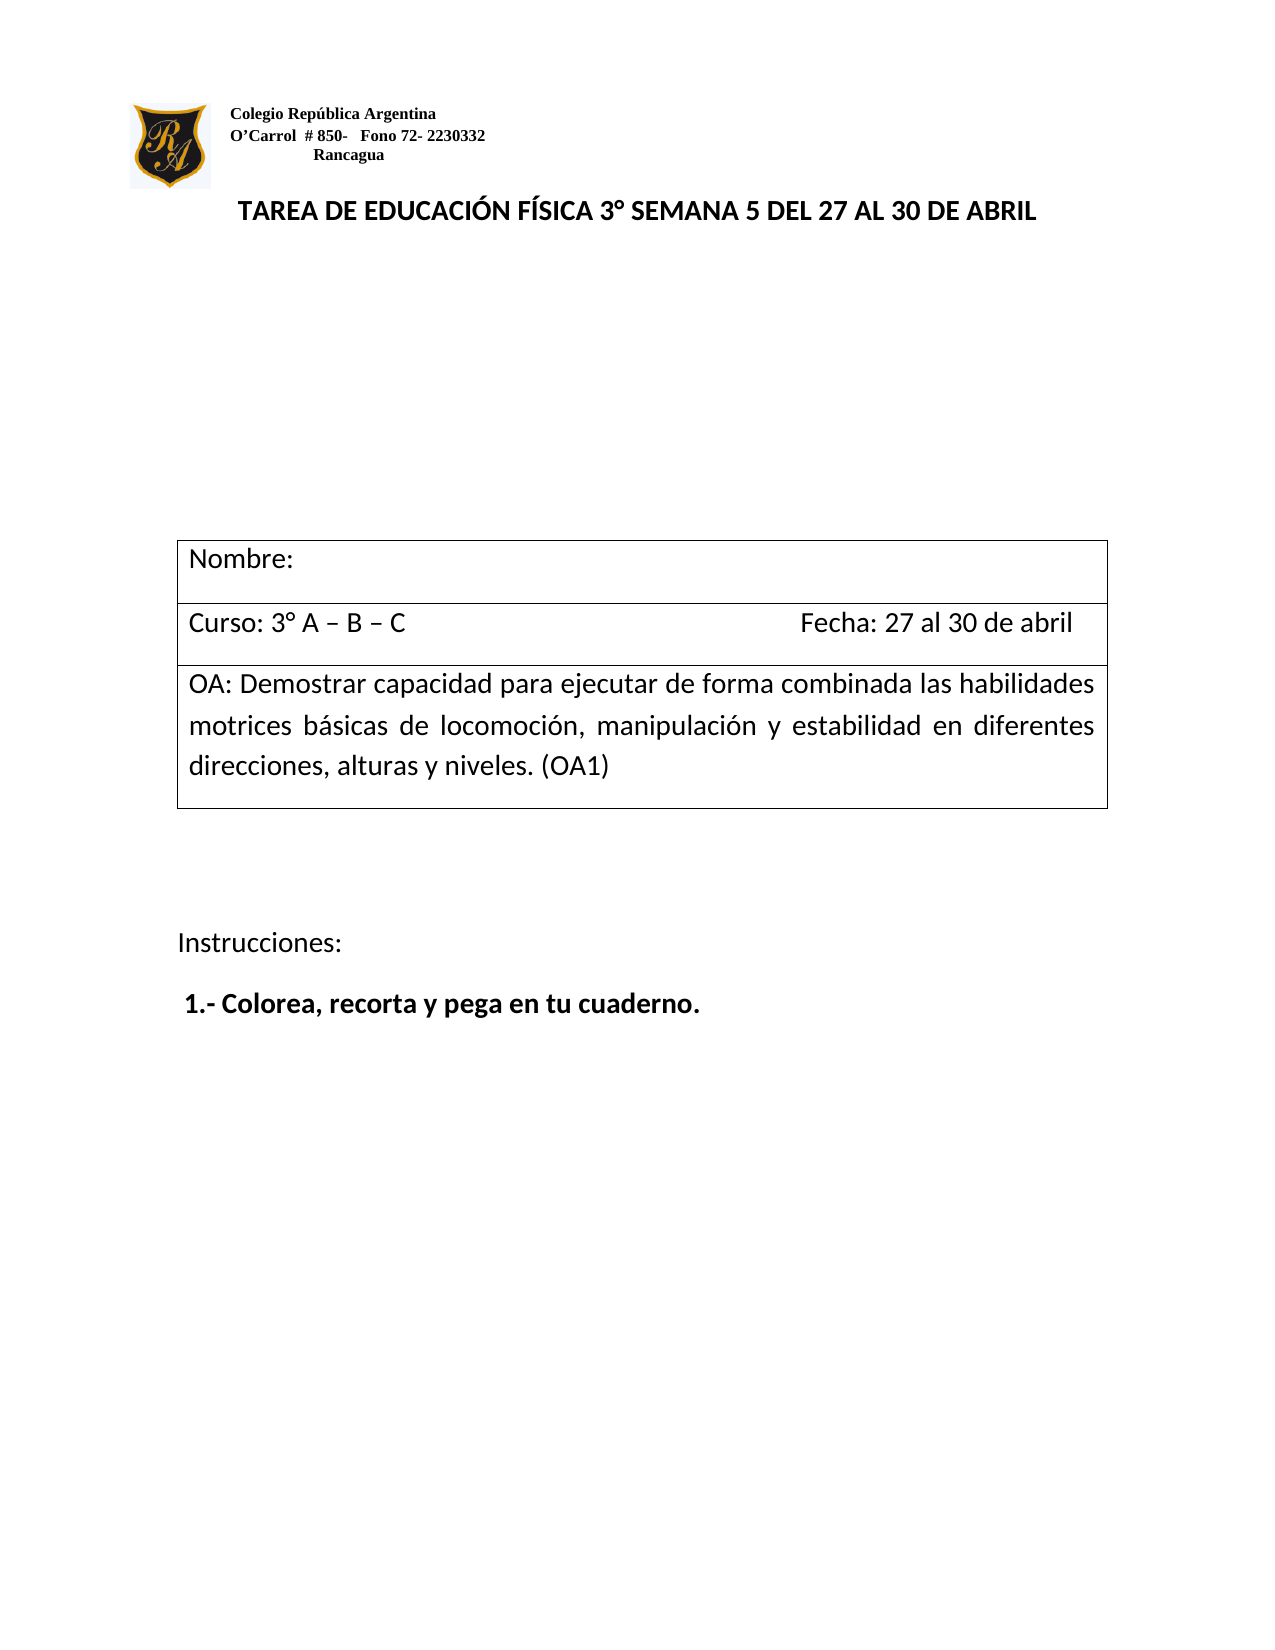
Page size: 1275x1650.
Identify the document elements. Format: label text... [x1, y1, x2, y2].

text 1.- Colorea, recorta y pega en tu cuaderno. [177, 985, 1098, 1021]
table_cell Curso: 3° A – B – C Fecha: 27 al 30 de abril [178, 604, 1107, 664]
picture [129, 103, 211, 189]
text TAREA DE EDUCACIÓN FÍSICA 3° SEMANA 5 DEL 27 AL 30 DE ABRIL [177, 192, 1098, 228]
text Colegio República Argentina [211, 103, 1098, 123]
table_header Nombre: [178, 541, 1107, 603]
text Instrucciones: [177, 924, 1098, 959]
text O’Carrol # 850- Fono 72- 2230332 [211, 125, 1098, 144]
text Rancagua [211, 144, 1098, 164]
table_cell OA: Demostrar capacidad para ejecutar de forma combinada las habilidades motrices básicas de locomoción, manipulación y estabilidad en diferentes direcciones, alturas y niveles. (OA1) [178, 666, 1107, 808]
